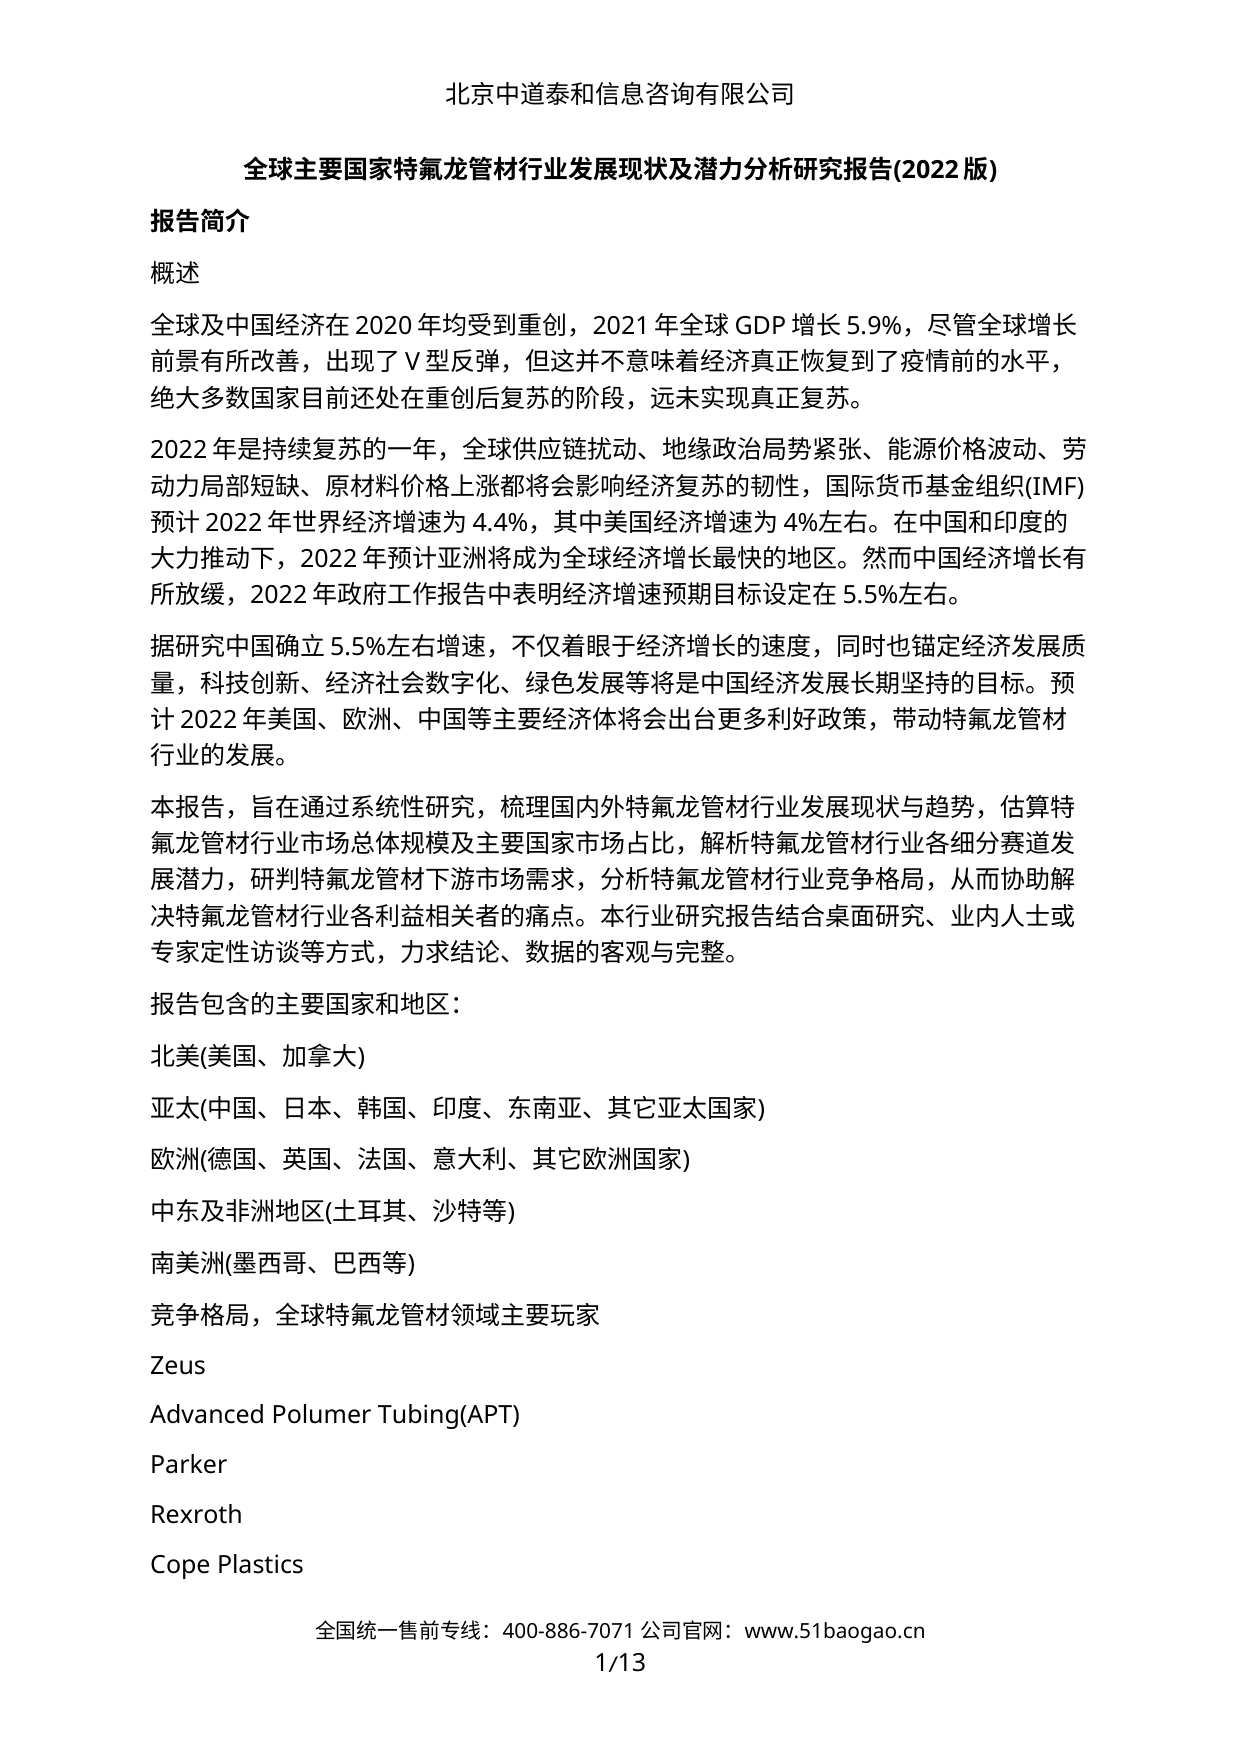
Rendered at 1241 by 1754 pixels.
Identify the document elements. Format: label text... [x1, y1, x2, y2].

text 南美洲(墨西哥、巴西等) [150, 1244, 1090, 1280]
text Cope Plastics [150, 1546, 1090, 1580]
text Rexroth [150, 1497, 1090, 1531]
text 亚太(中国、日本、韩国、印度、东南亚、其它亚太国家) [150, 1088, 1090, 1124]
text 本报告，旨在通过系统性研究，梳理国内外特氟龙管材行业发展现状与趋势，估算特氟龙管材行业市场总体规模及主要国家市场占比，解析特氟龙管材行业各细分赛道发展潜力，研判特氟龙管材下游市场需求，分析特氟龙管材行业竞争格局，从而协助解决特氟龙管材行业各利益相关者的痛点。本行业研究报告结合桌面研究、业内人士或专家定性访谈等方式，力求结论、数据的客观与完整。 [150, 787, 1090, 969]
text 2022年是持续复苏的一年，全球供应链扰动、地缘政治局势紧张、能源价格波动、劳动力局部短缺、原材料价格上涨都将会影响经济复苏的韧性，国际货币基金组织(IMF)预计2022年世界经济增速为4.4%，其中美国经济增速为4%左右。在中国和印度的大力推动下，2022年预计亚洲将成为全球经济增长最快的地区。然而中国经济增长有所放缓，2022年政府工作报告中表明经济增速预期目标设定在5.5%左右。 [150, 430, 1090, 611]
text 中东及非洲地区(土耳其、沙特等) [150, 1192, 1090, 1228]
text Advanced Polumer Tubing(APT) [150, 1397, 1090, 1431]
text 概述 [150, 254, 1090, 290]
text 竞争格局，全球特氟龙管材领域主要玩家 [150, 1296, 1090, 1332]
text 据研究中国确立5.5%左右增速，不仅着眼于经济增长的速度，同时也锚定经济发展质量，科技创新、经济社会数字化、绿色发展等将是中国经济发展长期坚持的目标。预计2022年美国、欧洲、中国等主要经济体将会出台更多利好政策，带动特氟龙管材行业的发展。 [150, 627, 1090, 772]
text 全球主要国家特氟龙管材行业发展现状及潜力分析研究报告(2022版) [150, 150, 1090, 186]
text 北美(美国、加拿大) [150, 1036, 1090, 1072]
text Zeus [150, 1347, 1090, 1382]
text 报告简介 [150, 202, 1090, 238]
text 报告包含的主要国家和地区： [150, 984, 1090, 1021]
text 欧洲(德国、英国、法国、意大利、其它欧洲国家) [150, 1140, 1090, 1176]
text Parker [150, 1447, 1090, 1481]
text 全球及中国经济在2020年均受到重创，2021年全球GDP增长5.9%，尽管全球增长前景有所改善，出现了V型反弹，但这并不意味着经济真正恢复到了疫情前的水平，绝大多数国家目前还处在重创后复苏的阶段，远未实现真正复苏。 [150, 306, 1090, 414]
